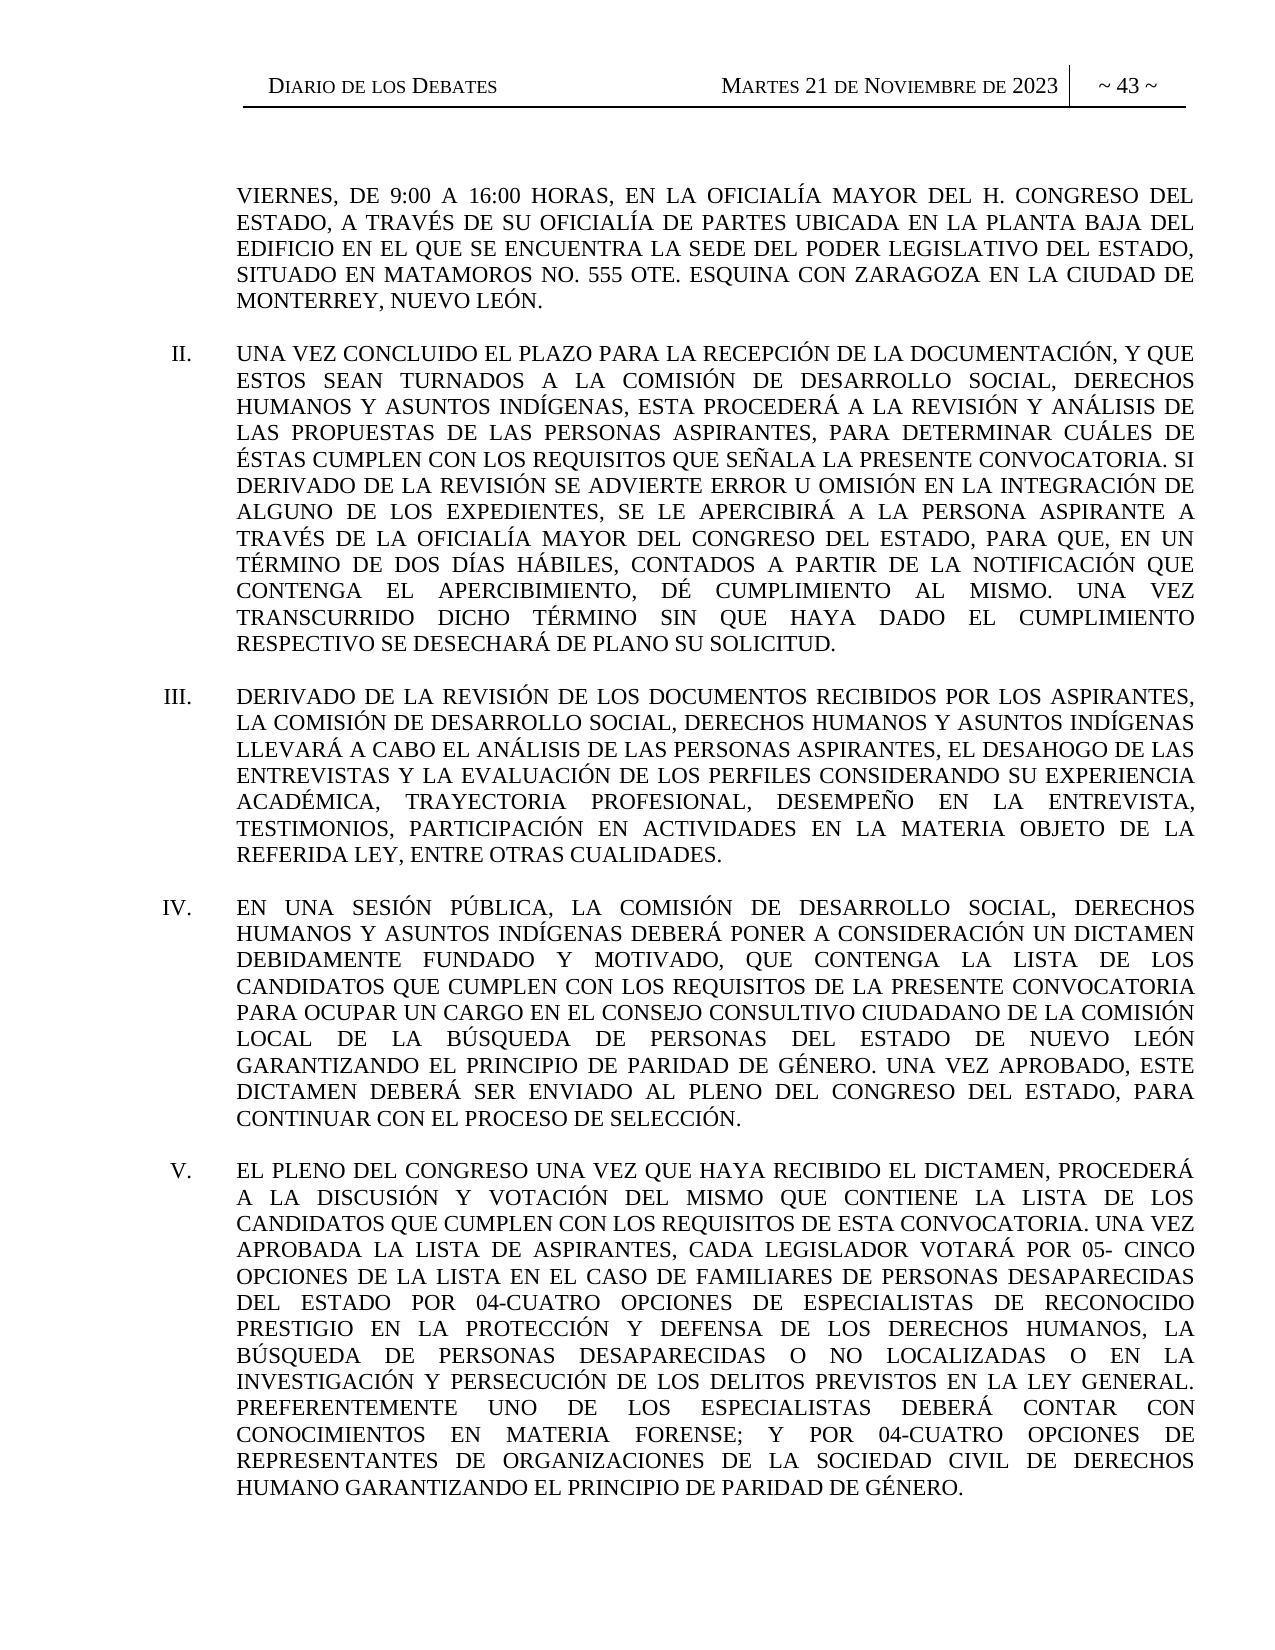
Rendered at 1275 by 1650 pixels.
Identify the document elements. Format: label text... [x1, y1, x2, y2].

list EN UNA SESIÓN PÚBLICA, LA COMISIÓN DE DESARROLLO SOCIAL, DERECHOS HUMANOS Y ASUNTOS INDÍGENAS DEBERÁ PONER A CONSIDERACIÓN UN DICTAMEN DEBIDAMENTE FUNDADO Y MOTIVADO, QUE CONTENGA LA LISTA DE LOS CANDIDATOS QUE CUMPLEN CON LOS REQUISITOS DE LA PRESENTE CONVOCATORIA PARA OCUPAR UN CARGO EN EL CONSEJO CONSULTIVO CIUDADANO DE LA COMISIÓN LOCAL DE LA BÚSQUEDA DE PERSONAS DEL ESTADO DE NUEVO LEÓN GARANTIZANDO EL PRINCIPIO DE PARIDAD DE GÉNERO. UNA VEZ APROBADO, ESTE DICTAMEN DEBERÁ SER ENVIADO AL PLENO DEL CONGRESO DEL ESTADO, PARA CONTINUAR CON EL PROCESO DE SELECCIÓN. [192, 894, 1196, 1131]
list EL PLENO DEL CONGRESO UNA VEZ QUE HAYA RECIBIDO EL DICTAMEN, PROCEDERÁ A LA DISCUSIÓN Y VOTACIÓN DEL MISMO QUE CONTIENE LA LISTA DE LOS CANDIDATOS QUE CUMPLEN CON LOS REQUISITOS DE ESTA CONVOCATORIA. UNA VEZ APROBADA LA LISTA DE ASPIRANTES, CADA LEGISLADOR VOTARÁ POR 05- CINCO OPCIONES DE LA LISTA EN EL CASO DE FAMILIARES DE PERSONAS DESAPARECIDAS DEL ESTADO POR 04-CUATRO OPCIONES DE ESPECIALISTAS DE RECONOCIDO PRESTIGIO EN LA PROTECCIÓN Y DEFENSA DE LOS DERECHOS HUMANOS, LA BÚSQUEDA DE PERSONAS DESAPARECIDAS O NO LOCALIZADAS O EN LA INVESTIGACIÓN Y PERSECUCIÓN DE LOS DELITOS PREVISTOS EN LA LEY GENERAL. PREFERENTEMENTE UNO DE LOS ESPECIALISTAS DEBERÁ CONTAR CON CONOCIMIENTOS EN MATERIA FORENSE; Y POR 04-CUATRO OPCIONES DE REPRESENTANTES DE ORGANIZACIONES DE LA SOCIEDAD CIVIL DE DERECHOS HUMANO GARANTIZANDO EL PRINCIPIO DE PARIDAD DE GÉNERO. [192, 1157, 1196, 1500]
list DERIVADO DE LA REVISIÓN DE LOS DOCUMENTOS RECIBIDOS POR LOS ASPIRANTES, LA COMISIÓN DE DESARROLLO SOCIAL, DERECHOS HUMANOS Y ASUNTOS INDÍGENAS LLEVARÁ A CABO EL ANÁLISIS DE LAS PERSONAS ASPIRANTES, EL DESAHOGO DE LAS ENTREVISTAS Y LA EVALUACIÓN DE LOS PERFILES CONSIDERANDO SU EXPERIENCIA ACADÉMICA, TRAYECTORIA PROFESIONAL, DESEMPEÑO EN LA ENTREVISTA, TESTIMONIOS, PARTICIPACIÓN EN ACTIVIDADES EN LA MATERIA OBJETO DE LA REFERIDA LEY, ENTRE OTRAS CUALIDADES. [192, 683, 1196, 867]
list UNA VEZ CONCLUIDO EL PLAZO PARA LA RECEPCIÓN DE LA DOCUMENTACIÓN, Y QUE ESTOS SEAN TURNADOS A LA COMISIÓN DE DESARROLLO SOCIAL, DERECHOS HUMANOS Y ASUNTOS INDÍGENAS, ESTA PROCEDERÁ A LA REVISIÓN Y ANÁLISIS DE LAS PROPUESTAS DE LAS PERSONAS ASPIRANTES, PARA DETERMINAR CUÁLES DE ÉSTAS CUMPLEN CON LOS REQUISITOS QUE SEÑALA LA PRESENTE CONVOCATORIA. SI DERIVADO DE LA REVISIÓN SE ADVIERTE ERROR U OMISIÓN EN LA INTEGRACIÓN DE ALGUNO DE LOS EXPEDIENTES, SE LE APERCIBIRÁ A LA PERSONA ASPIRANTE A TRAVÉS DE LA OFICIALÍA MAYOR DEL CONGRESO DEL ESTADO, PARA QUE, EN UN TÉRMINO DE DOS DÍAS HÁBILES, CONTADOS A PARTIR DE LA NOTIFICACIÓN QUE CONTENGA EL APERCIBIMIENTO, DÉ CUMPLIMIENTO AL MISMO. UNA VEZ TRANSCURRIDO DICHO TÉRMINO SIN QUE HAYA DADO EL CUMPLIMIENTO RESPECTIVO SE DESECHARÁ DE PLANO SU SOLICITUD. [192, 340, 1196, 657]
